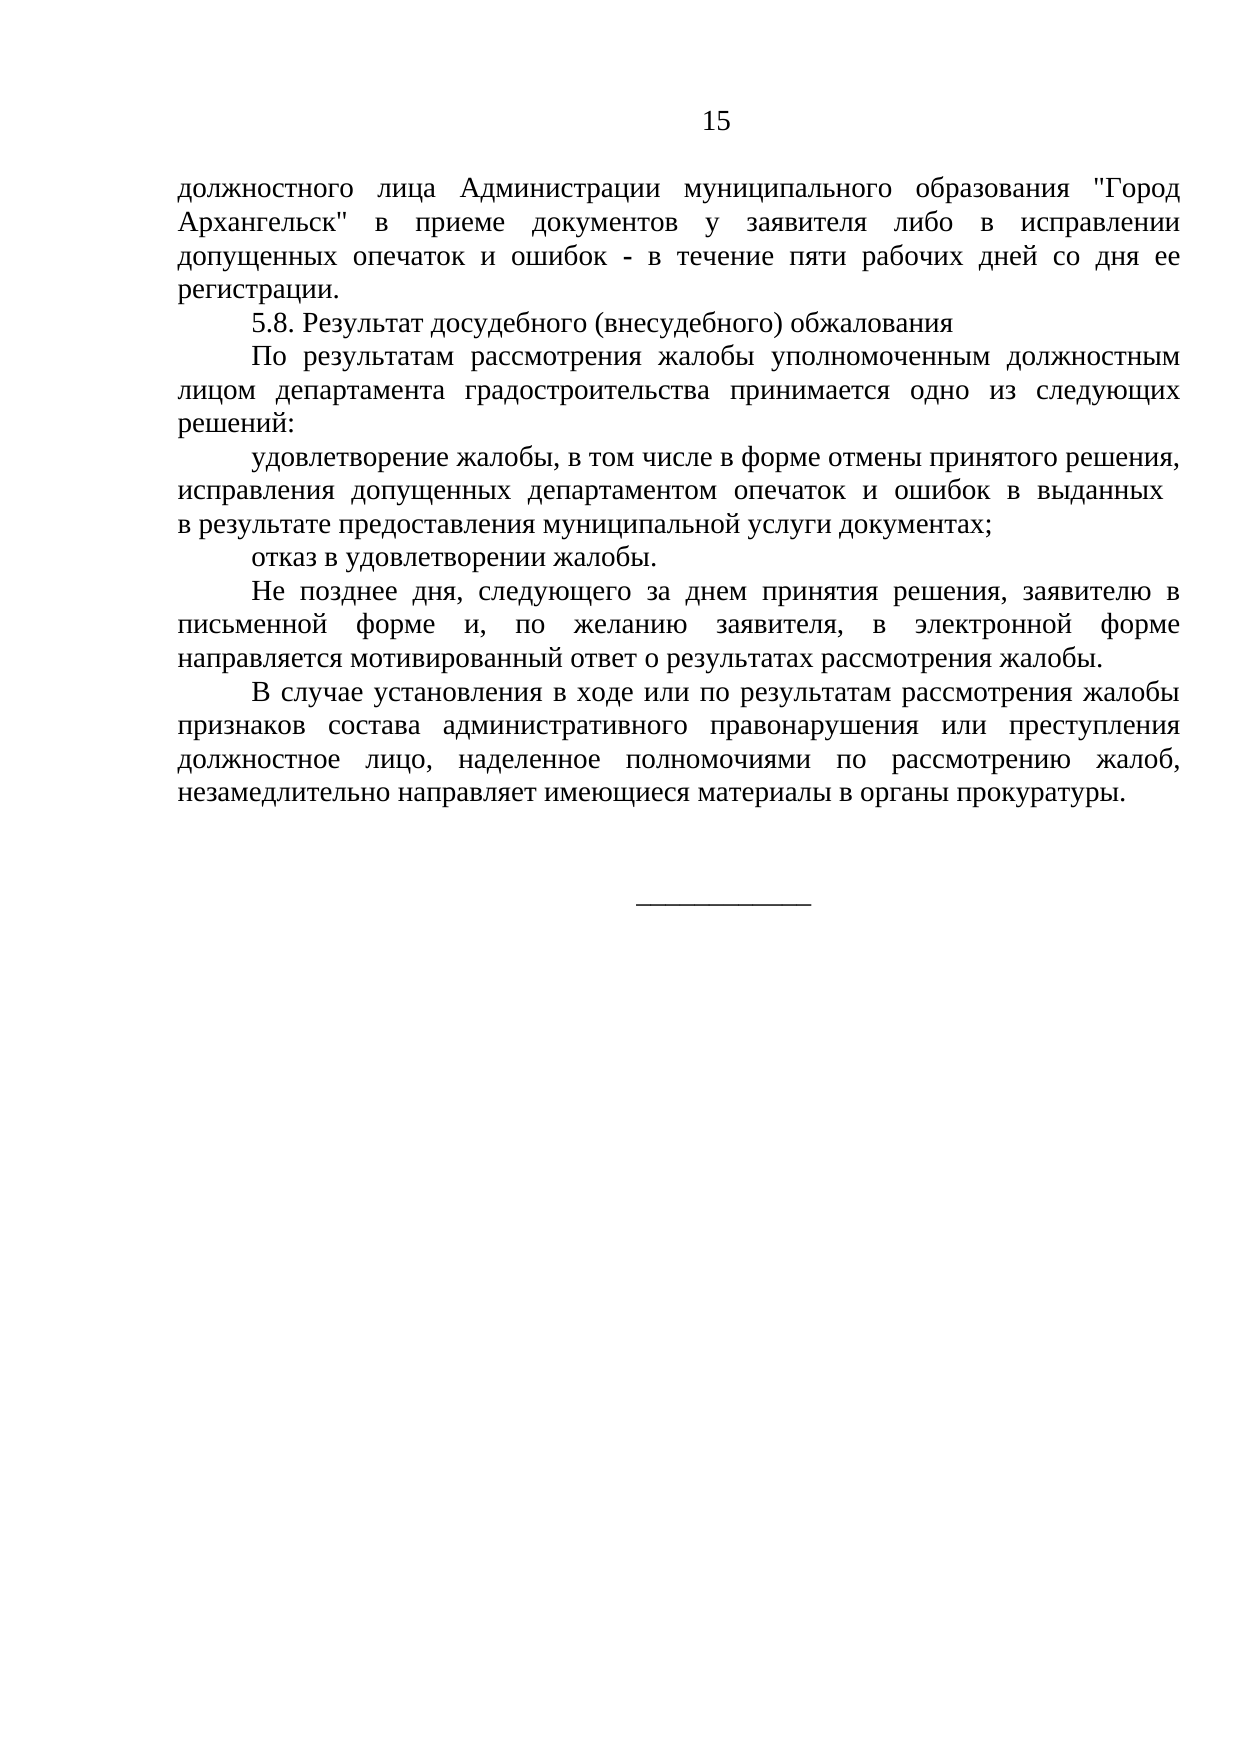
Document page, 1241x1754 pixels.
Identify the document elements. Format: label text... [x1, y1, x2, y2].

text Не позднее дня, следующего за днем принятия решения, заявителю в письменной форме и, по желанию заявителя, в электронной форме направляется мотивированный ответ о результатах рассмотрения жалобы. [177, 573, 1181, 674]
text отказ в удовлетворении жалобы. [177, 539, 1181, 573]
text По результатам рассмотрения жалобы уполномоченным должностным лицом департамента градостроительства принимается одно из следующих решений: [177, 338, 1181, 439]
text удовлетворение жалобы, в том числе в форме отмены принятого решения, исправления допущенных департаментом опечаток и ошибок в выданных в результате предоставления муниципальной услуги документах; [177, 439, 1181, 539]
text 15 [177, 103, 1181, 137]
text 5.8. Результат досудебного (внесудебного) обжалования [177, 305, 1181, 338]
text должностного лица Администрации муниципального образования "Город Архангельск" в приеме документов у заявителя либо в исправлении допущенных опечаток и ошибок - в течение пяти рабочих дней со дня ее регистрации. [177, 171, 1181, 305]
text В случае установления в ходе или по результатам рассмотрения жалобы признаков состава административного правонарушения или преступления должностное лицо, наделенное полномочиями по рассмотрению жалоб, незамедлительно направляет имеющиеся материалы в органы прокуратуры. [177, 674, 1181, 808]
text ____________ [177, 875, 1181, 908]
